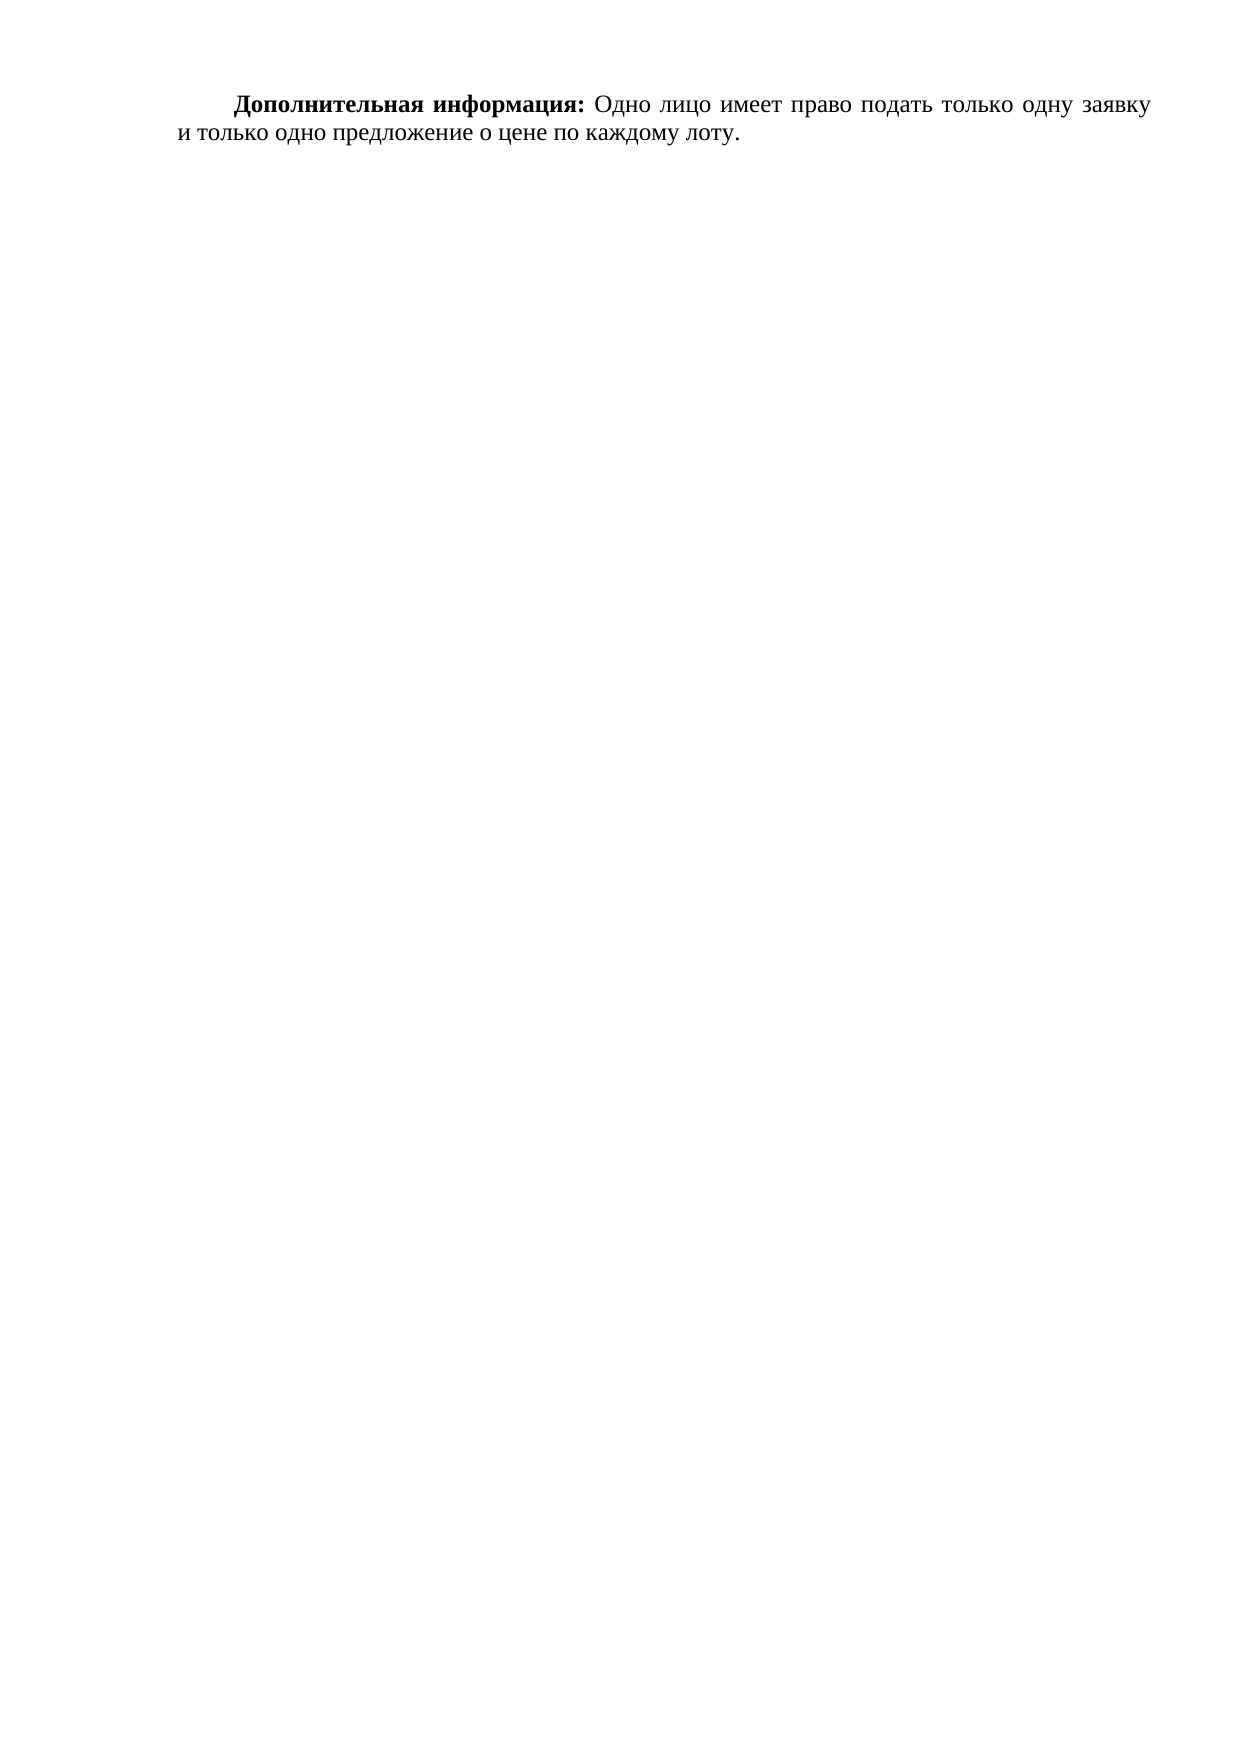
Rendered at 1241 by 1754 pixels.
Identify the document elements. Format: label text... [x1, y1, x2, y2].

text Дополнительная информация: Одно лицо имеет право подать только одну заявку и только одно предложение о цене по каждому лоту. [177, 89, 1152, 146]
